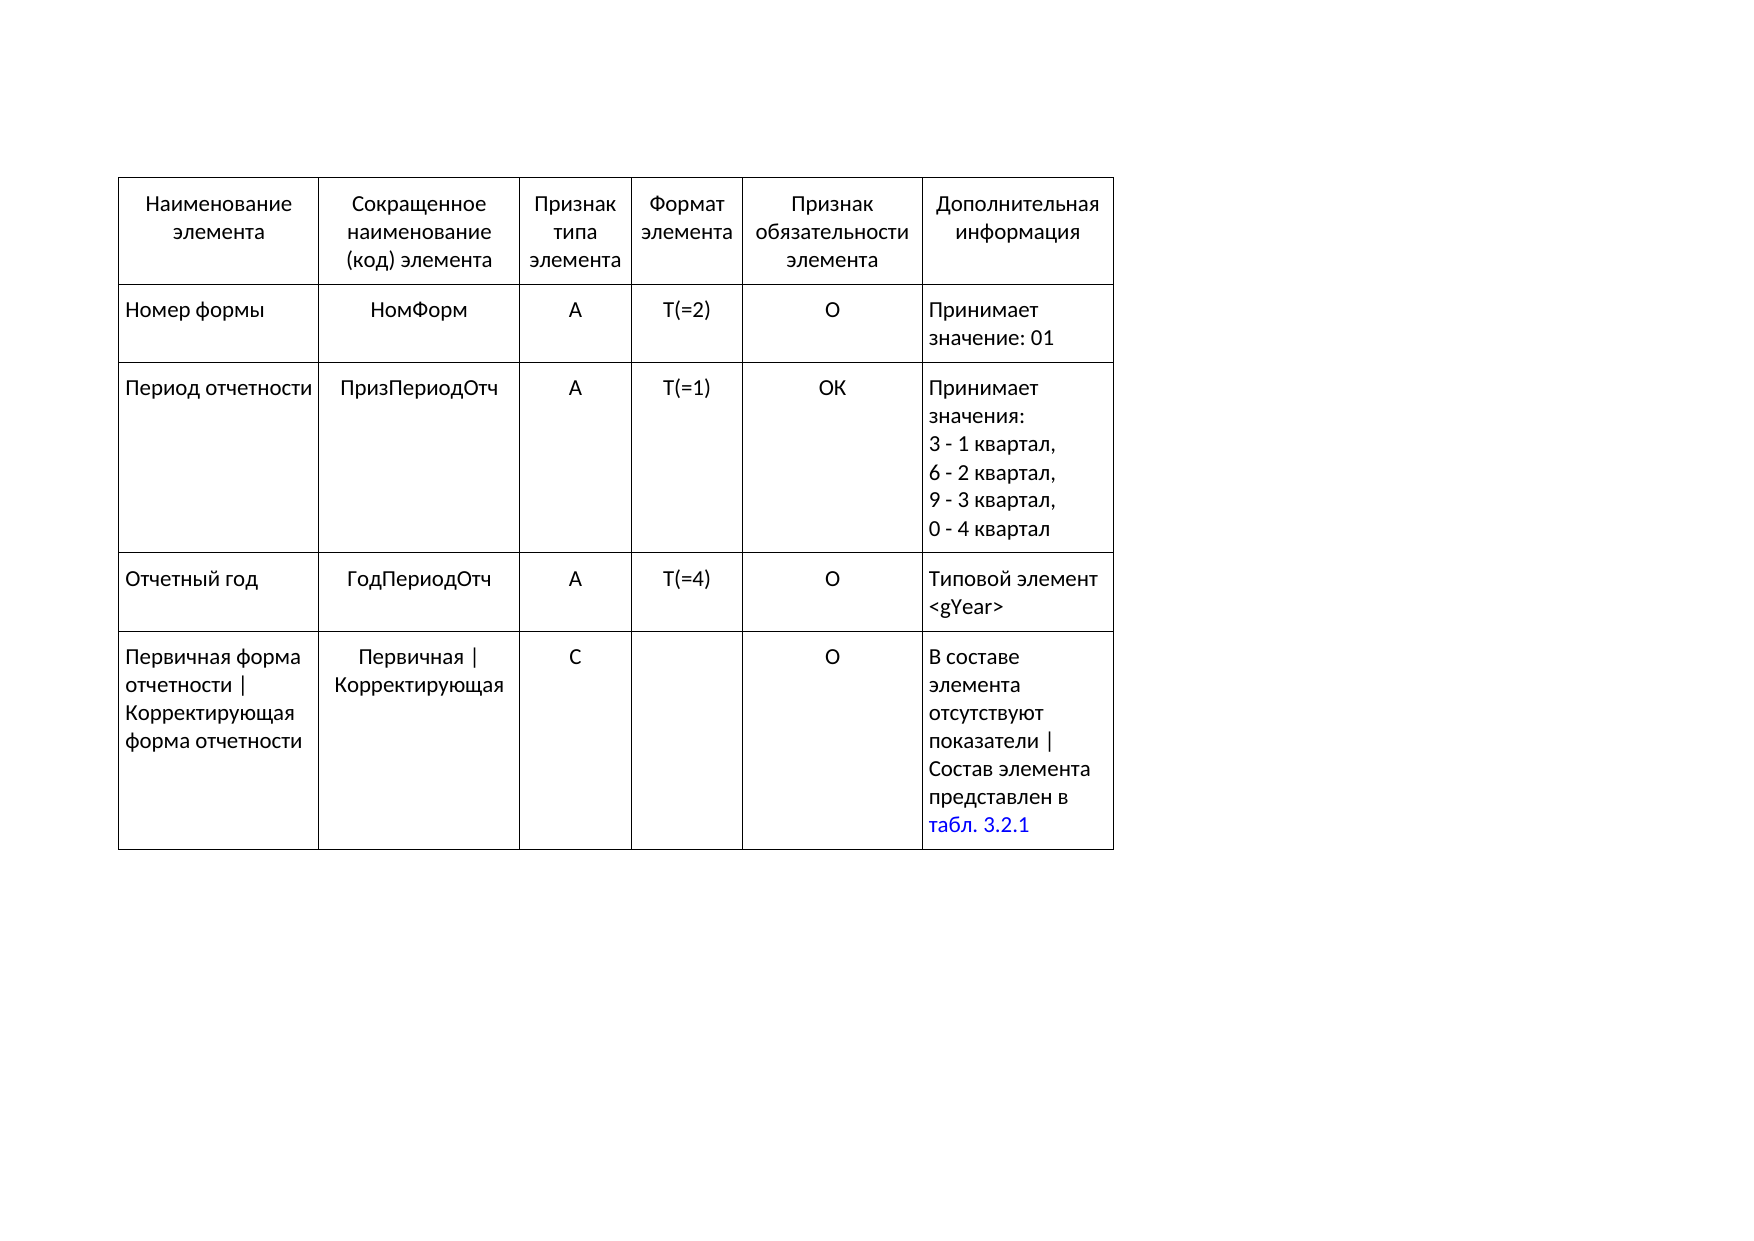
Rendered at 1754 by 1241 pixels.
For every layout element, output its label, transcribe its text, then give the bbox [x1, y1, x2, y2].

table_cell ПризПериодОтч [319, 363, 519, 552]
table_header Сокращенное наименование (код) элемента [319, 178, 519, 283]
table_cell А [520, 553, 631, 631]
table_header Признак обязательности элемента [743, 178, 922, 283]
table_cell О [743, 632, 922, 849]
table_cell НомФорм [319, 285, 519, 362]
table_header Формат элемента [632, 178, 742, 283]
table_cell T(=2) [632, 285, 742, 362]
table_cell T(=1) [632, 363, 742, 552]
table_cell [632, 632, 742, 849]
table_cell Первичная | Корректирующая [319, 632, 519, 849]
table_cell T(=4) [632, 553, 742, 631]
table_cell В составе элемента отсутствуют показатели | Состав элемента представлен в табл. 3.2.1 [923, 632, 1113, 849]
table_cell ОК [743, 363, 922, 552]
table_cell С [520, 632, 631, 849]
table_cell О [743, 553, 922, 631]
table_cell Номер формы [119, 285, 318, 362]
table_header Наименование элемента [119, 178, 318, 283]
table_cell Первичная форма отчетности | Корректирующая форма отчетности [119, 632, 318, 849]
table_cell ГодПериодОтч [319, 553, 519, 631]
table_header Дополнительная информация [923, 178, 1113, 283]
table_cell О [743, 285, 922, 362]
table_cell А [520, 285, 631, 362]
table_cell Период отчетности [119, 363, 318, 552]
table_cell Принимает значения: 3 - 1 квартал, 6 - 2 квартал, 9 - 3 квартал, 0 - 4 квартал [923, 363, 1113, 552]
table_header Признак типа элемента [520, 178, 631, 283]
table_cell Принимает значение: 01 [923, 285, 1113, 362]
table_cell А [520, 363, 631, 552]
table_cell Типовой элемент <gYear> [923, 553, 1113, 631]
table_cell Отчетный год [119, 553, 318, 631]
